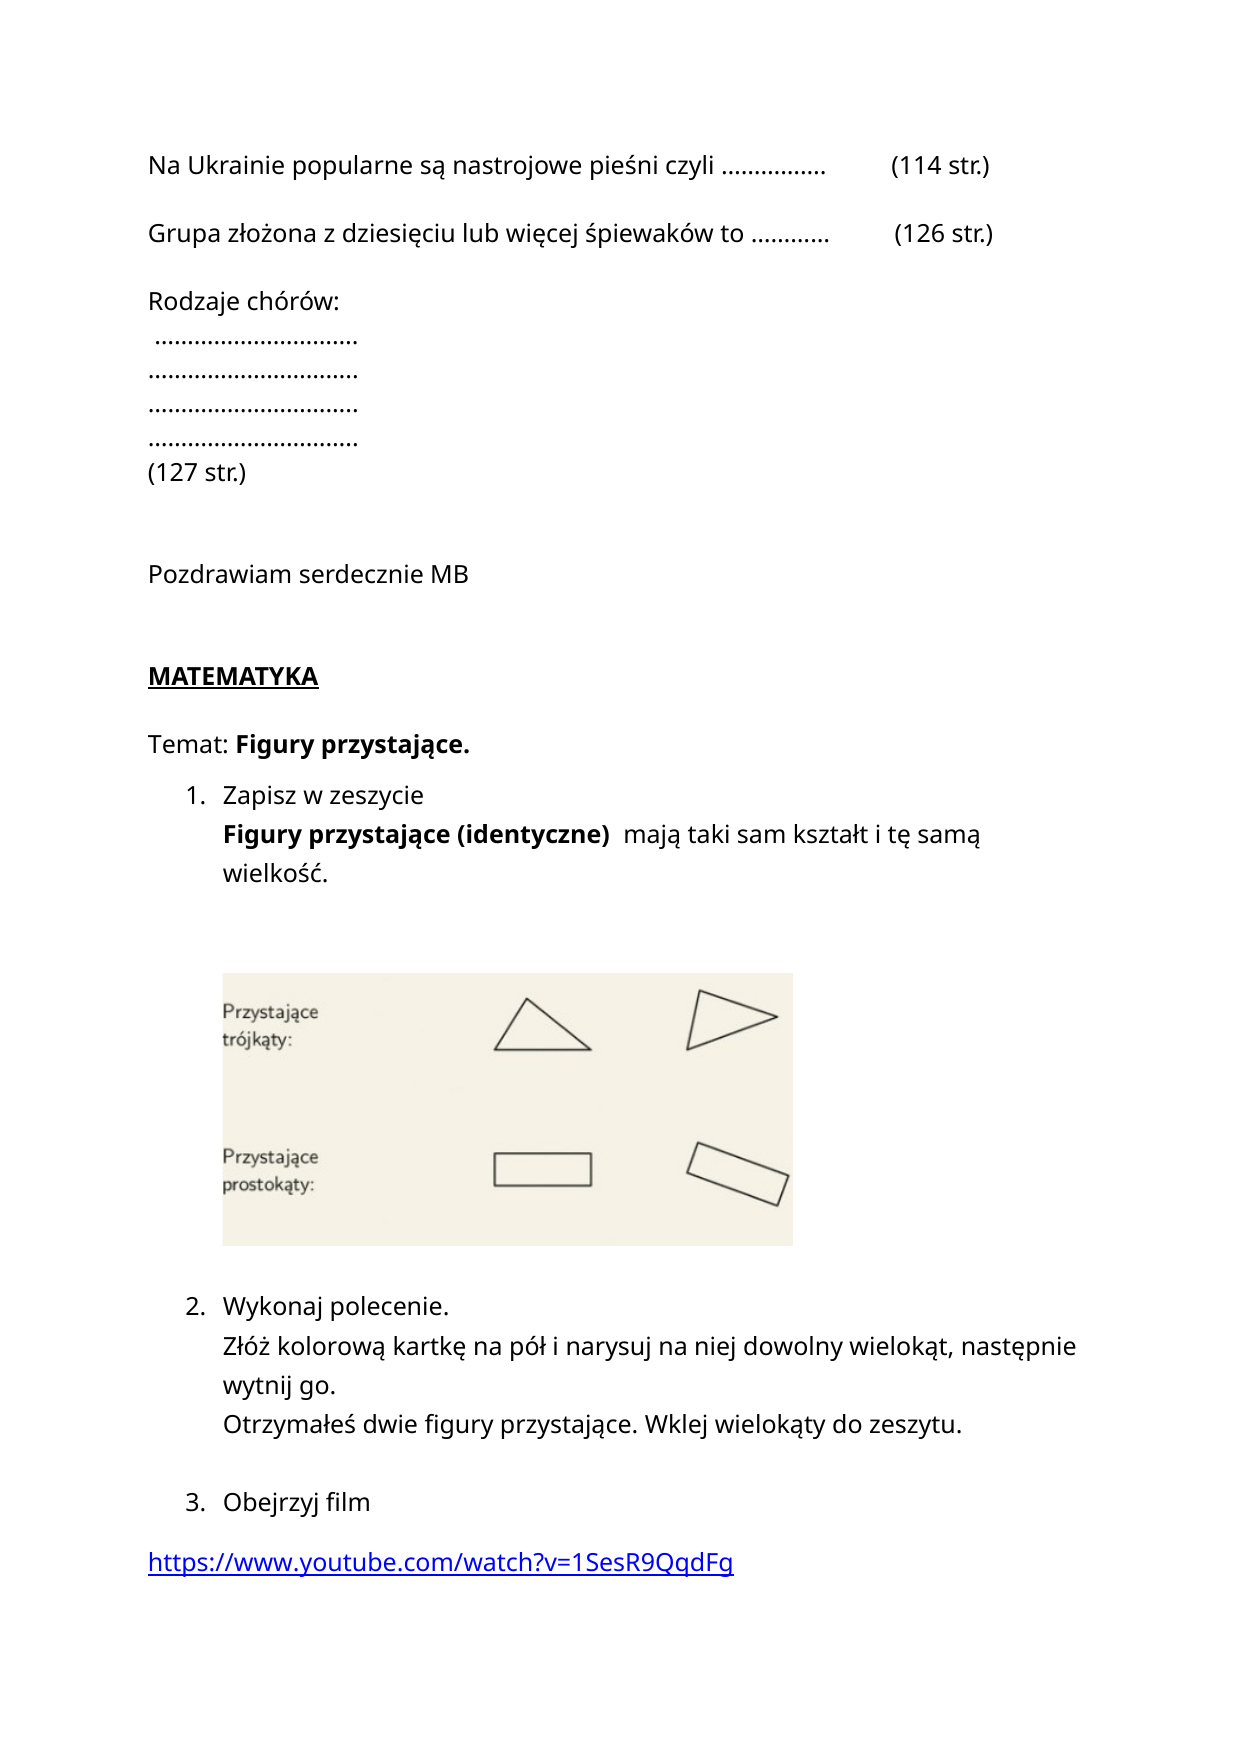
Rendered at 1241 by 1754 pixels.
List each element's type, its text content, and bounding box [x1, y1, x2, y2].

list Zapisz w zeszycie [185, 778, 1093, 812]
text ………………………….. [148, 386, 1093, 420]
text Pozdrawiam serdecznie MB [148, 556, 1093, 590]
text Na Ukrainie popularne są nastrojowe pieśni czyli ……………. (114 str.) [148, 148, 1093, 182]
text MATEMATYKA [148, 658, 1093, 693]
list Figury przystające (identyczne) mają taki sam kształt i tę samą wielkość. [223, 817, 1093, 890]
list Obejrzyj film [185, 1485, 1093, 1519]
text (127 str.) [148, 454, 1093, 488]
list Złóż kolorową kartkę na pół i narysuj na niej dowolny wielokąt, następnie wytnij go. [223, 1328, 1093, 1401]
text ………………………….. [148, 352, 1093, 386]
picture [222, 973, 793, 1246]
text Rodzaje chórów: [148, 284, 1093, 318]
text https://www.youtube.com/watch?v=1SesR9QqdFg [148, 1545, 1093, 1579]
text Temat: Figury przystające. [148, 727, 1093, 761]
list Otrzymałeś dwie figury przystające. Wklej wielokąty do zeszytu. [223, 1406, 1093, 1441]
text …………………………. [148, 318, 1093, 352]
text ………………………….. [148, 420, 1093, 454]
text Grupa złożona z dziesięciu lub więcej śpiewaków to ………… (126 str.) [148, 216, 1093, 250]
list Wykonaj polecenie. [185, 1289, 1093, 1323]
